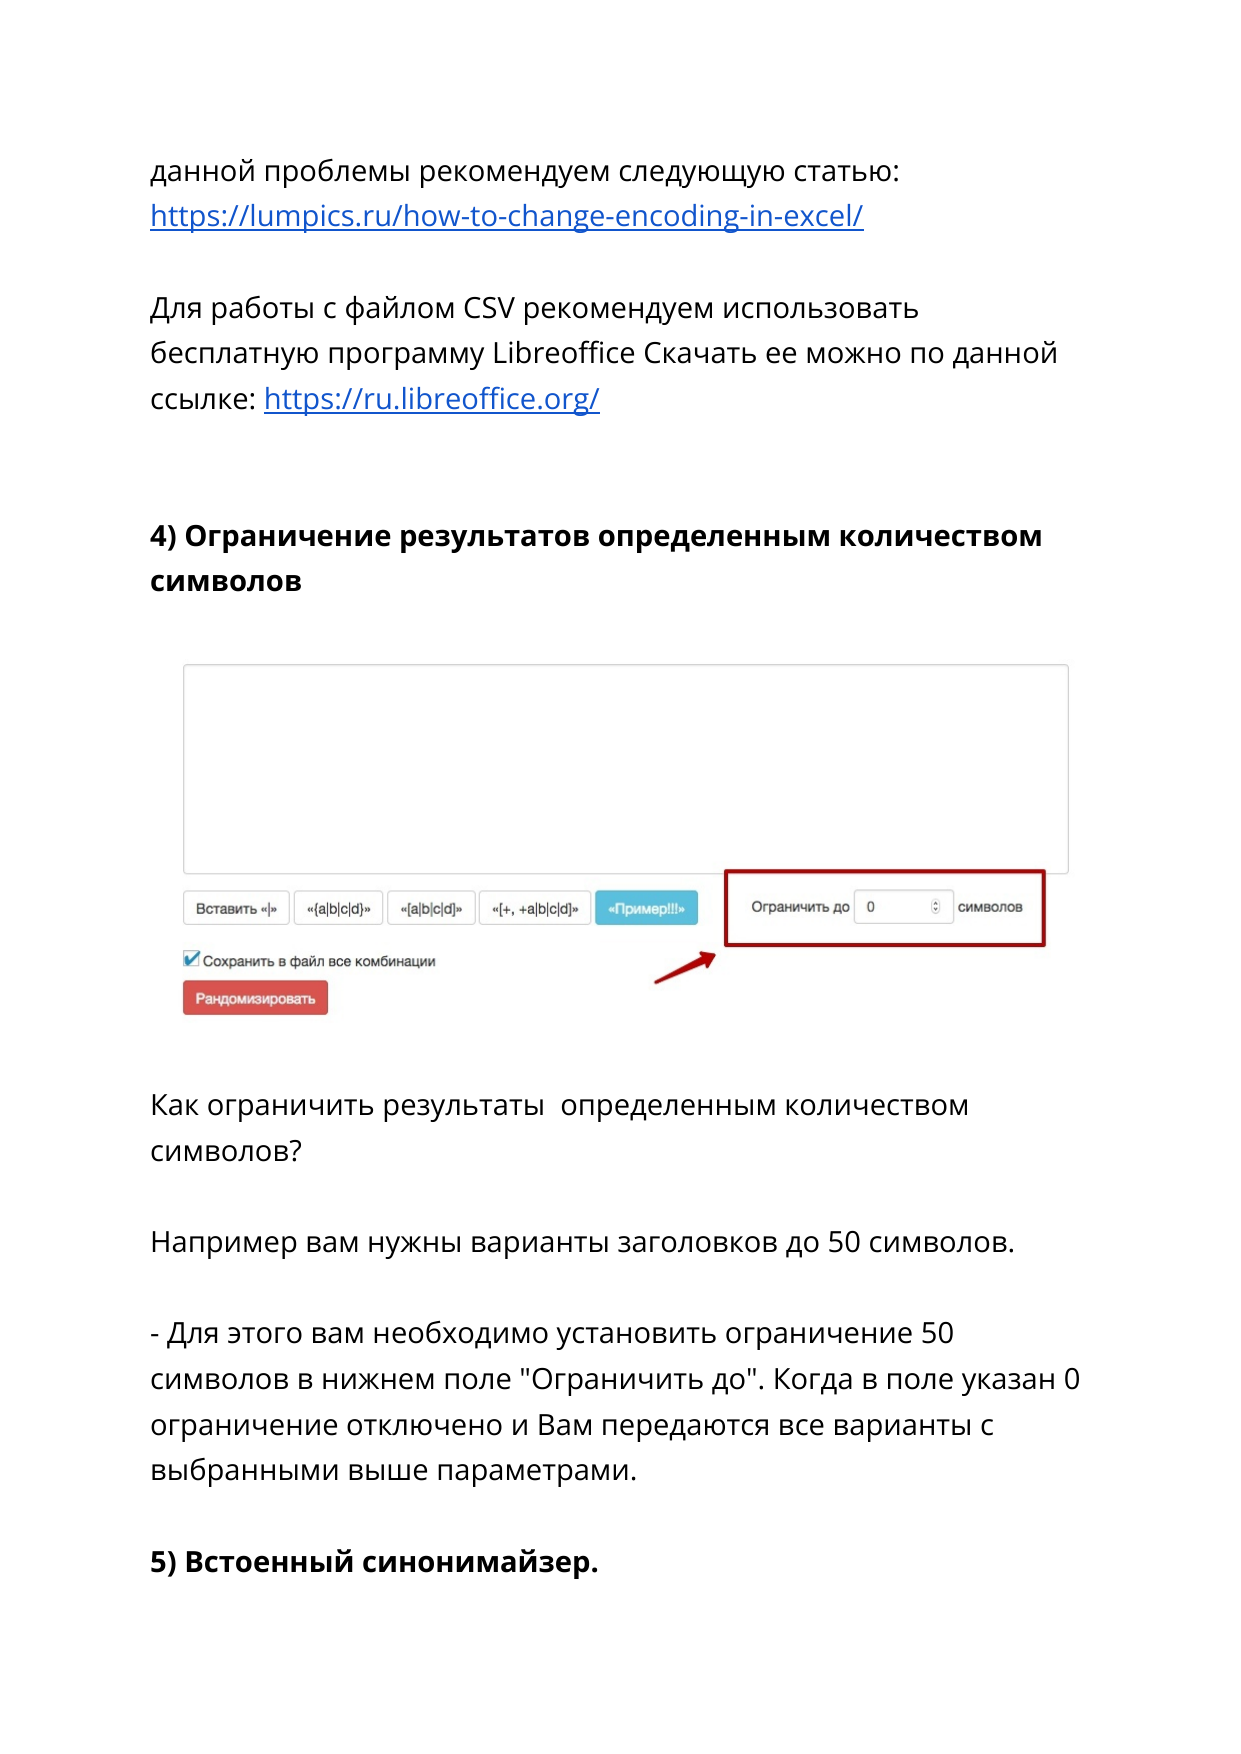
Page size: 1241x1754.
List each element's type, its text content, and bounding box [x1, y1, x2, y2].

text - Для этого вам необходимо установить ограничение 50 символов в нижнем поле "Ограничить до". Когда в поле указан 0 ограничение отключено и Вам передаются все варианты с выбранными выше параметрами. [150, 1313, 1090, 1489]
text Например вам нужны варианты заголовков до 50 символов. [150, 1222, 1090, 1261]
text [150, 150, 1090, 235]
text 5) Встоенный синонимайзер. [150, 1541, 1090, 1581]
picture [150, 651, 1091, 1036]
text Для работы с файлом CSV рекомендуем использовать бесплатную программу Libreoffice Скачать ее можно по данной ссылке: https://ru.libreoffice.org/ [150, 287, 1090, 418]
text 4) Ограничение результатов определенным количеством символов [150, 515, 1090, 600]
text Как ограничить результаты определенным количеством символов? [150, 1085, 1090, 1170]
